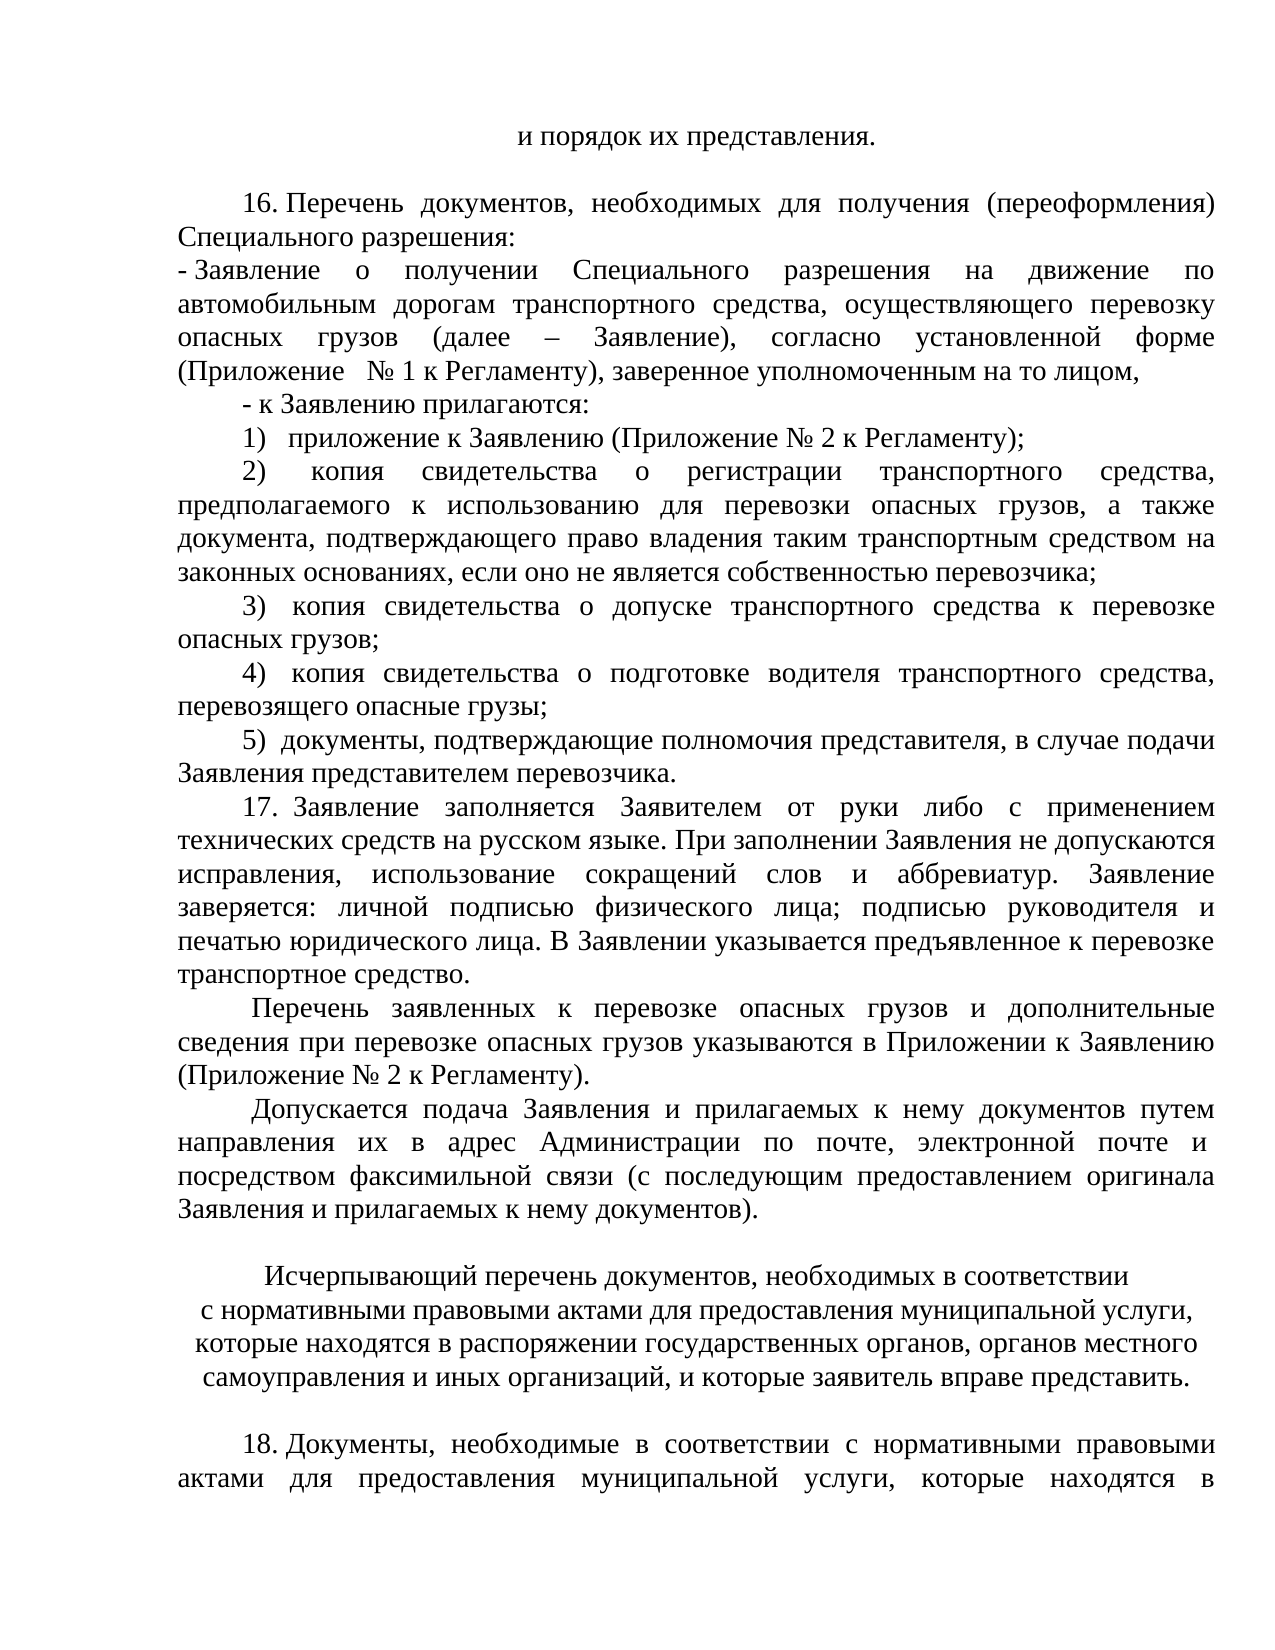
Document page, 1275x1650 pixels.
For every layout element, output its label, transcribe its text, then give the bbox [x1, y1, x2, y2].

text Перечень заявленных к перевозке опасных грузов и дополнительные сведения при перевозке опасных грузов указываются в Приложении к Заявлению (Приложение № 2 к Регламенту). [177, 990, 1216, 1091]
text Допускается подача Заявления и прилагаемых к нему документов путем направления их в адрес Администрации по почте, электронной почте и посредством факсимильной связи (с последующим предоставлением оригинала Заявления и прилагаемых к нему документов). [177, 1091, 1216, 1225]
text 16. Перечень документов, необходимых для получения (переоформления) Специального разрешения: [177, 185, 1216, 252]
text 4) копия свидетельства о подготовке водителя транспортного средства, перевозящего опасные грузы; [177, 655, 1216, 722]
text 17. Заявление заполняется Заявителем от руки либо с применением технических средств на русском языке. При заполнении Заявления не допускаются исправления, использование сокращений слов и аббревиатур. Заявление заверяется: личной подписью физического лица; подписью руководителя и печатью юридического лица. В Заявлении указывается предъявленное к перевозке транспортное средство. [177, 789, 1216, 990]
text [177, 1426, 1216, 1493]
text с нормативными правовыми актами для предоставления муниципальной услуги, которые находятся в распоряжении государственных органов, органов местного самоуправления и иных организаций, и которые заявитель вправе представить. [177, 1292, 1216, 1393]
text 5) документы, подтверждающие полномочия представителя, в случае подачи Заявления представителем перевозчика. [177, 722, 1216, 789]
text Исчерпывающий перечень документов, необходимых в соответствии [177, 1258, 1216, 1292]
text 2) копия свидетельства о регистрации транспортного средства, предполагаемого к использованию для перевозки опасных грузов, а также документа, подтверждающего право владения таким транспортным средством на законных основаниях, если оно не является собственностью перевозчика; [177, 453, 1216, 588]
text 3) копия свидетельства о допуске транспортного средства к перевозке опасных грузов; [177, 588, 1216, 655]
text - к Заявлению прилагаются: [177, 386, 1216, 420]
text - Заявление о получении Специального разрешения на движение по автомобильным дорогам транспортного средства, осуществляющего перевозку опасных грузов (далее – Заявление), согласно установленной форме (Приложение № 1 к Регламенту), заверенное уполномоченным на то лицом, [177, 252, 1216, 386]
text 1) приложение к Заявлению (Приложение № 2 к Регламенту); [177, 420, 1216, 453]
text и порядок их представления. [177, 118, 1216, 152]
